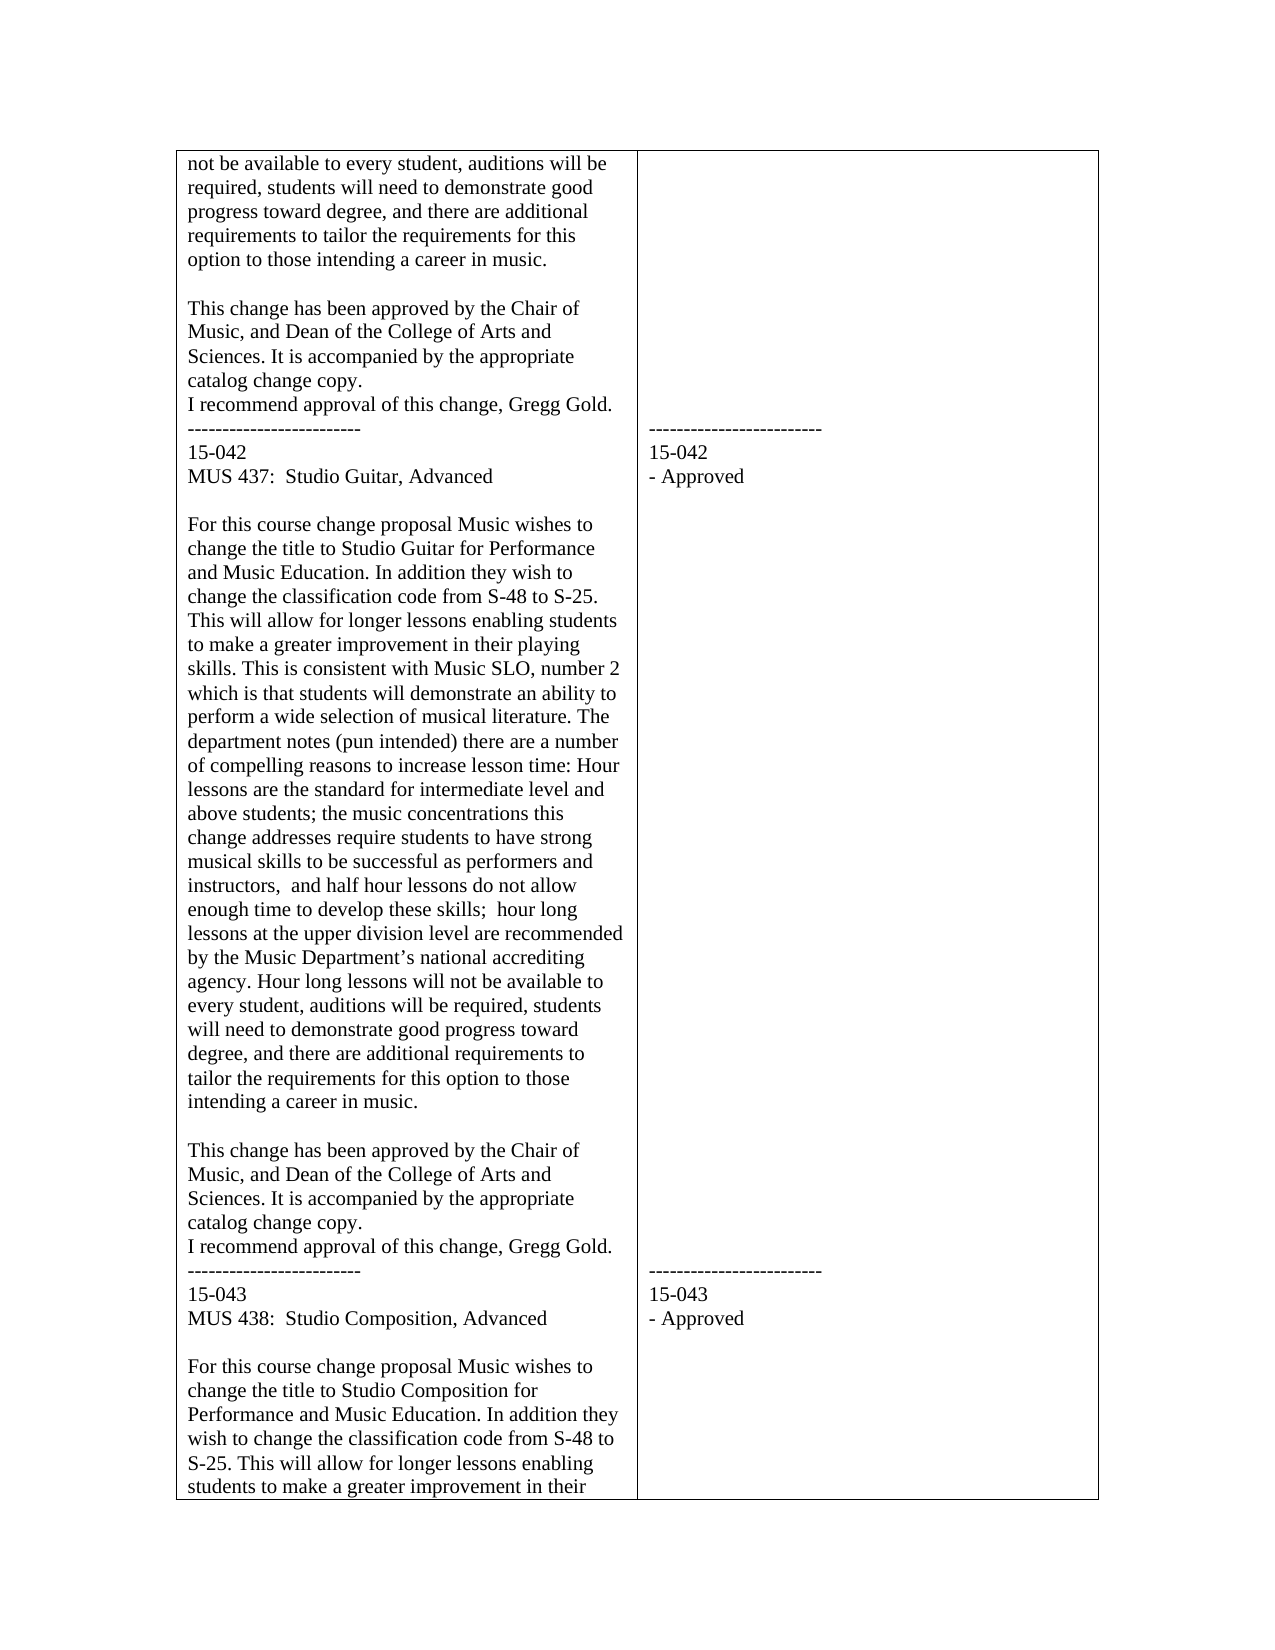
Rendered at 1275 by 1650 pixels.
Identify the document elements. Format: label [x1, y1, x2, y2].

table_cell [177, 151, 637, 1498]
table_cell [638, 151, 1098, 1498]
